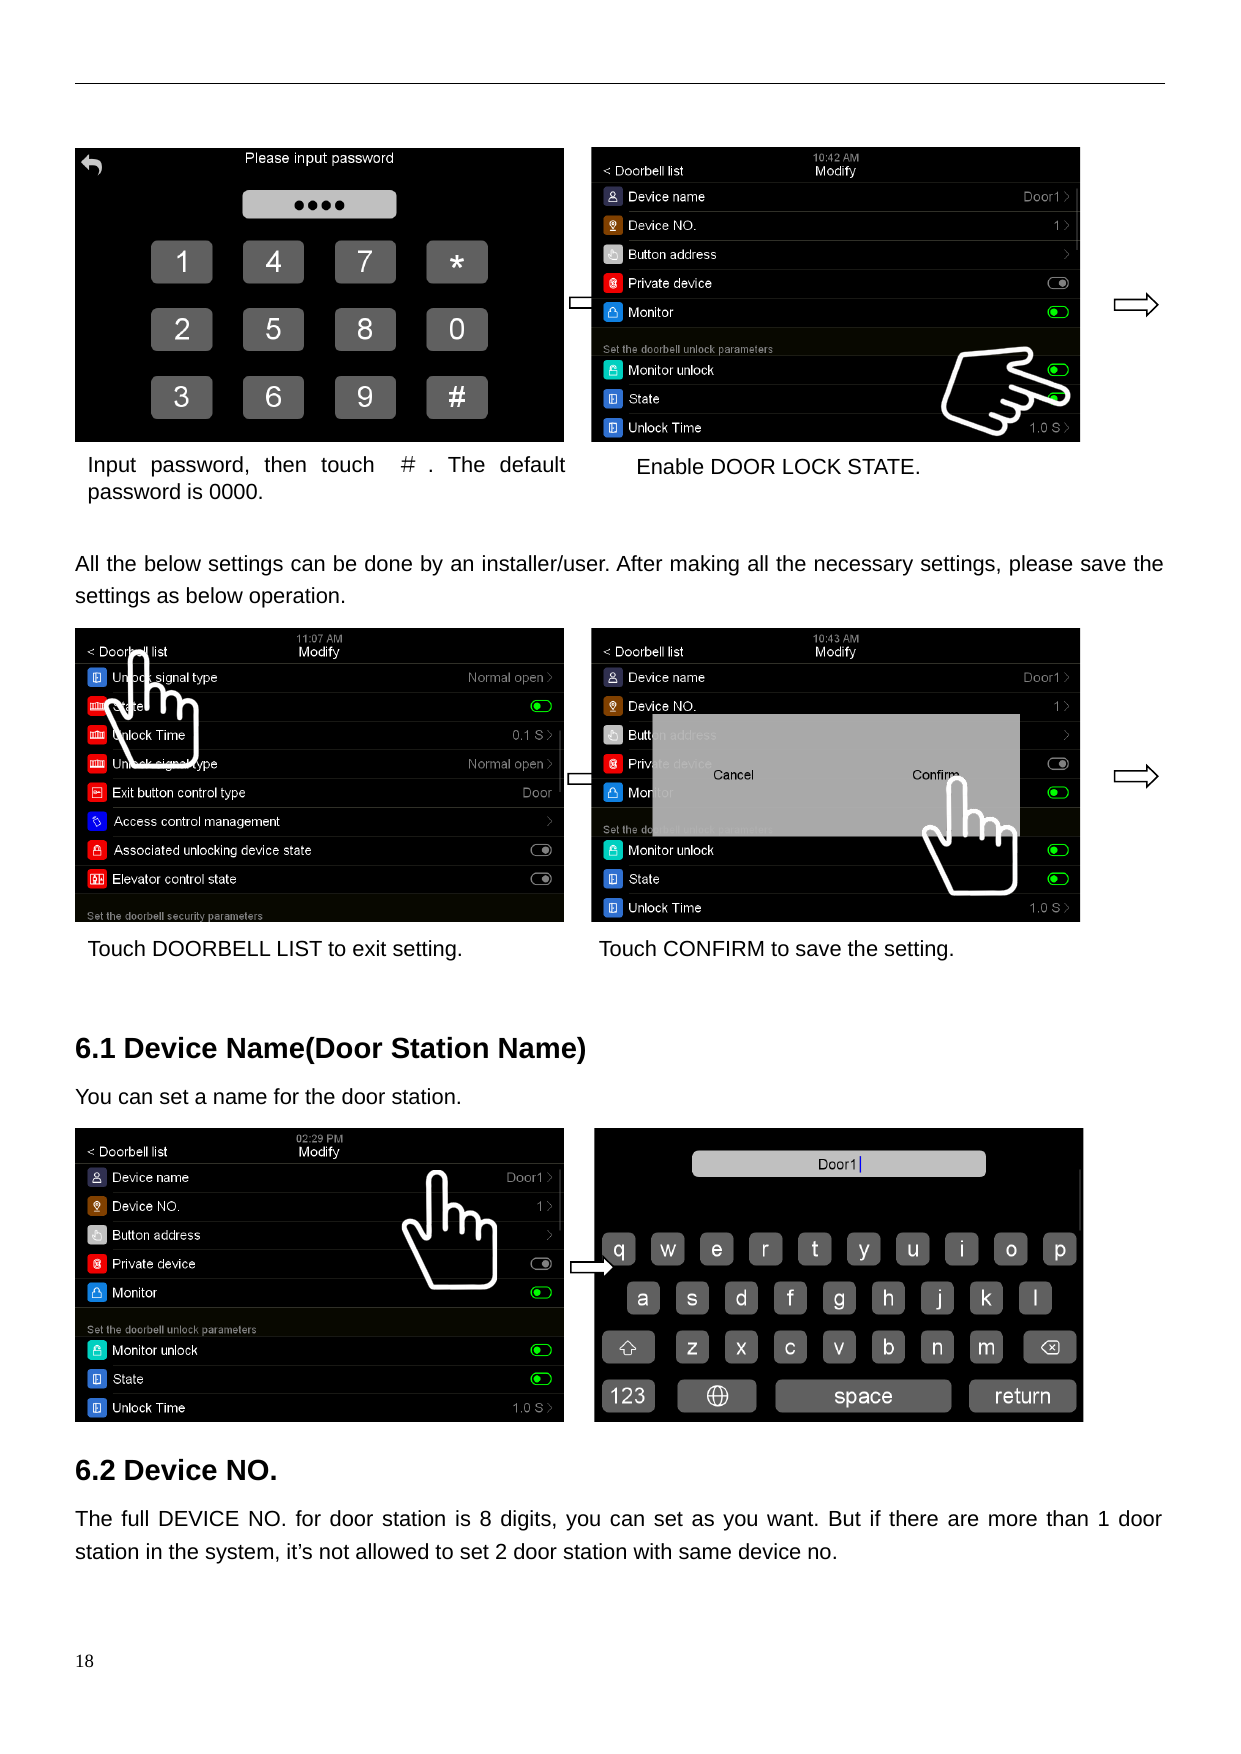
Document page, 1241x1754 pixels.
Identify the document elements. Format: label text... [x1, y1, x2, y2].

text The full DEVICE NO. for door station is 8 digits, you can set as you want. But if there are more than 1 door station in the system, it’s not allowed to set 2 door station with same device no. [75, 1502, 1165, 1567]
picture [75, 148, 564, 442]
text You can set a name for the door station. [75, 1080, 1165, 1112]
picture [591, 147, 1081, 455]
picture [75, 1128, 564, 1422]
text 6.1 Device Name(Door Station Name) [75, 1015, 1165, 1080]
text 6.2 Device NO. [75, 1437, 1165, 1502]
text All the below settings can be done by an installer/user. After making all the necessary settings, please save the settings as below operation. [75, 547, 1165, 612]
picture [594, 1128, 1084, 1422]
picture [75, 628, 564, 922]
picture [591, 628, 1081, 922]
